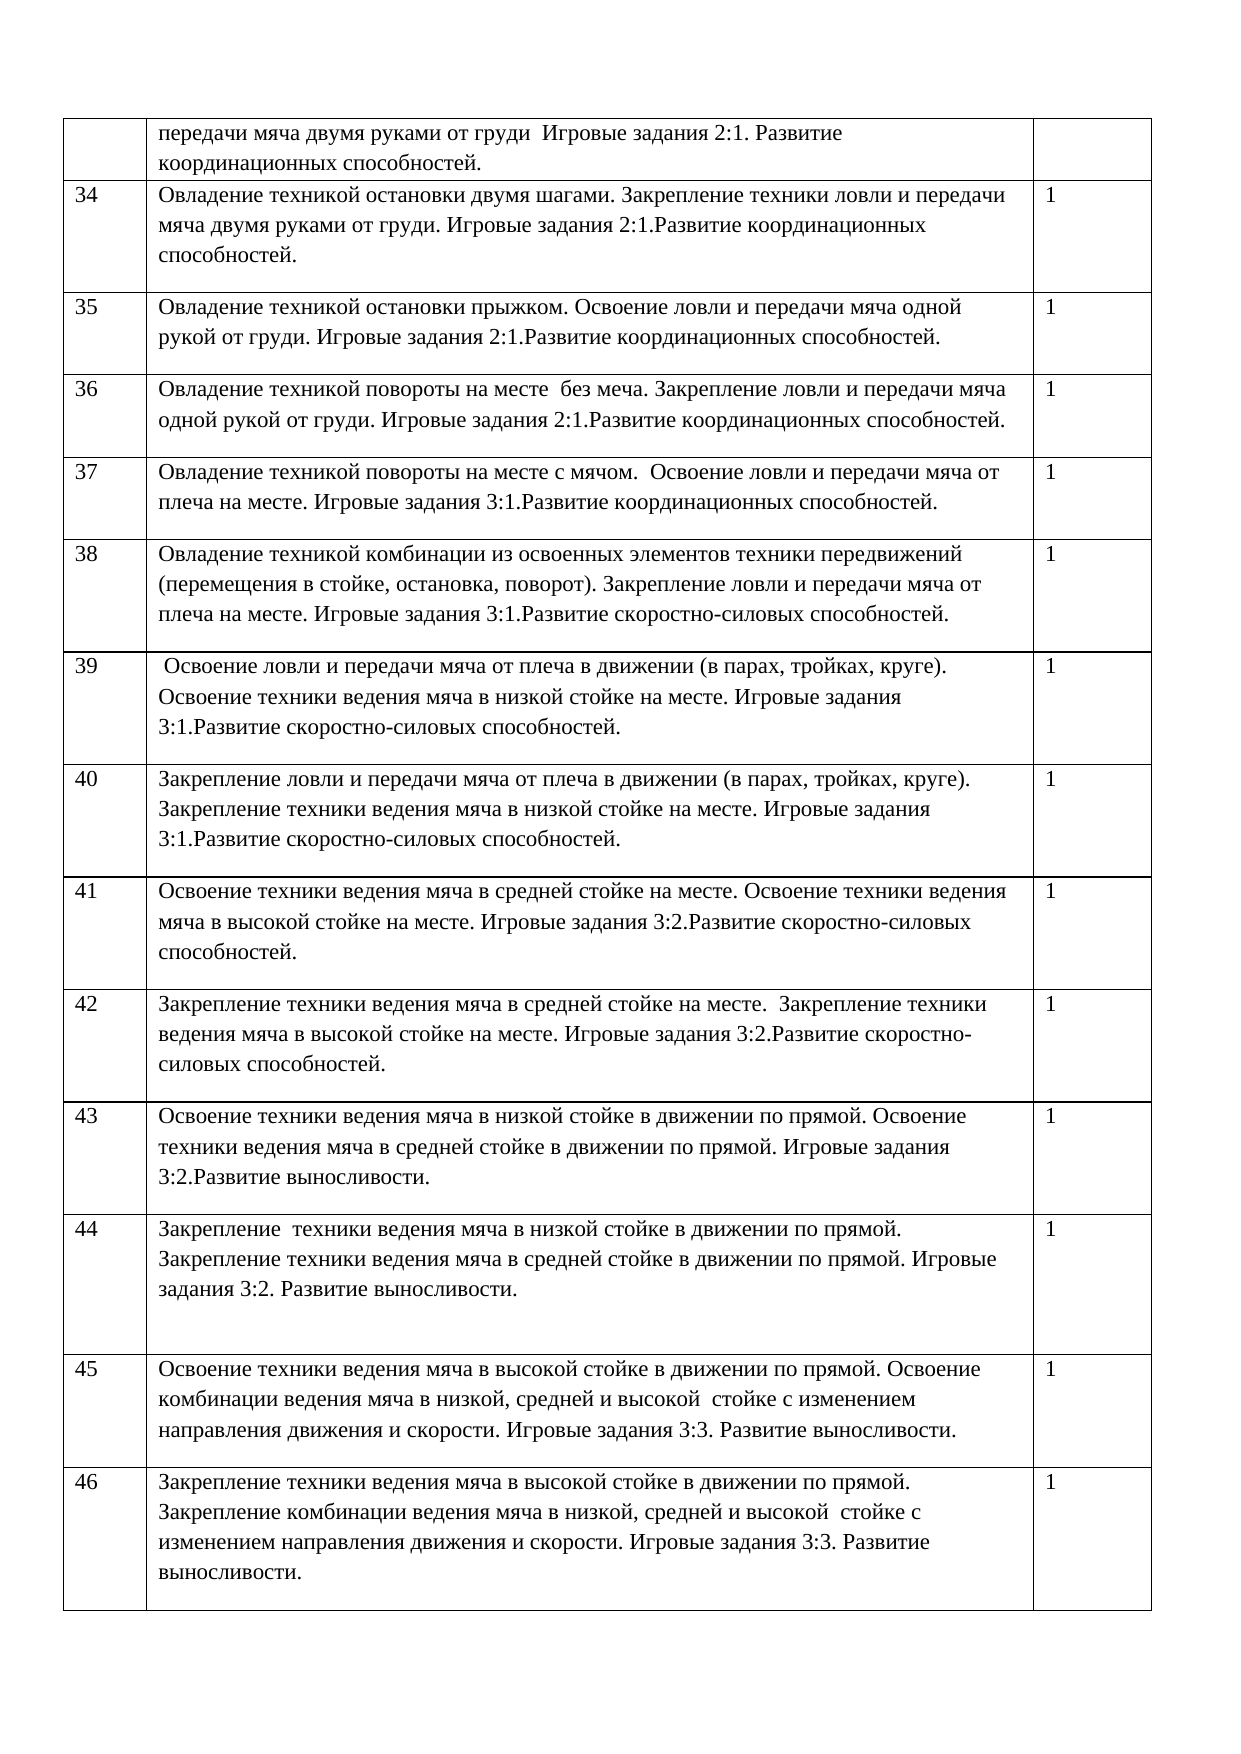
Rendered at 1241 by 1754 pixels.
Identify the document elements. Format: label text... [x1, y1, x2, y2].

table_cell 38 [64, 540, 146, 651]
table_cell 36 [64, 375, 146, 457]
table_cell 41 [64, 878, 146, 989]
table_cell 43 [64, 1103, 146, 1214]
table_cell 39 [64, 653, 146, 764]
table_cell 1 [1034, 458, 1151, 539]
table_cell 1 [1034, 119, 1151, 179]
table_cell 1 [1034, 1468, 1151, 1609]
table_cell Овладение техникой остановки прыжком. Освоение ловли и передачи мяча одной рукой от груди. Игровые задания 2:1.Развитие координационных способностей. [147, 293, 1033, 374]
table_cell 37 [64, 458, 146, 539]
table_cell 1 [1034, 181, 1151, 292]
table_cell 1 [1034, 293, 1151, 374]
table_cell Овладение техникой остановки двумя шагами. Закрепление техники ловли и передачи мяча двумя руками от груди. Игровые задания 2:1.Развитие координационных способностей. [147, 181, 1033, 292]
table_cell 1 [1034, 375, 1151, 457]
table_cell 1 [1034, 1355, 1151, 1467]
table_cell 1 [1034, 765, 1151, 876]
table_cell Освоение техники ведения мяча в средней стойке на месте. Освоение техники ведения мяча в высокой стойке на месте. Игровые задания 3:2.Развитие скоростно-силовых способностей. [147, 878, 1033, 989]
table_cell 45 [64, 1355, 146, 1467]
table_cell Освоение техники ведения мяча в высокой стойке в движении по прямой. Освоение комбинации ведения мяча в низкой, средней и высокой стойке с изменением направления движения и скорости. Игровые задания 3:3. Развитие выносливости. [147, 1355, 1033, 1467]
table_cell 35 [64, 293, 146, 374]
table_cell Овладение техникой комбинации из освоенных элементов техники передвижений (перемещения в стойке, остановка, поворот). Закрепление ловли и передачи мяча от плеча на месте. Игровые задания 3:1.Развитие скоростно-силовых способностей. [147, 540, 1033, 651]
table_cell 40 [64, 765, 146, 876]
table_cell Закрепление ловли и передачи мяча от плеча в движении (в парах, тройках, круге). Закрепление техники ведения мяча в низкой стойке на месте. Игровые задания 3:1.Развитие скоростно-силовых способностей. [147, 765, 1033, 876]
table_cell 34 [64, 181, 146, 292]
table_cell Закрепление техники ведения мяча в низкой стойке в движении по прямой. Закрепление техники ведения мяча в средней стойке в движении по прямой. Игровые задания 3:2. Развитие выносливости. [147, 1215, 1033, 1354]
table_cell 42 [64, 990, 146, 1101]
table_cell 1 [1034, 653, 1151, 764]
table_cell Закрепление техники ведения мяча в высокой стойке в движении по прямой. Закрепление комбинации ведения мяча в низкой, средней и высокой стойке с изменением направления движения и скорости. Игровые задания 3:3. Развитие выносливости. [147, 1468, 1033, 1609]
table_cell 33 [64, 119, 146, 179]
table_cell Освоение ловли и передачи мяча от плеча в движении (в парах, тройках, круге). Освоение техники ведения мяча в низкой стойке на месте. Игровые задания 3:1.Развитие скоростно-силовых способностей. [147, 653, 1033, 764]
table_cell 1 [1034, 878, 1151, 989]
table_cell 1 [1034, 540, 1151, 651]
table_cell Закрепление техники ведения мяча в средней стойке на месте. Закрепление техники ведения мяча в высокой стойке на месте. Игровые задания 3:2.Развитие скоростно-силовых способностей. [147, 990, 1033, 1101]
table_cell 1 [1034, 1215, 1151, 1354]
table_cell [147, 119, 1033, 179]
table_cell Овладение техникой повороты на месте с мячом. Освоение ловли и передачи мяча от плеча на месте. Игровые задания 3:1.Развитие координационных способностей. [147, 458, 1033, 539]
table_cell Освоение техники ведения мяча в низкой стойке в движении по прямой. Освоение техники ведения мяча в средней стойке в движении по прямой. Игровые задания 3:2.Развитие выносливости. [147, 1103, 1033, 1214]
table_cell 46 [64, 1468, 146, 1609]
table_cell 1 [1034, 1103, 1151, 1214]
table_cell 1 [1034, 990, 1151, 1101]
table_cell 44 [64, 1215, 146, 1354]
table_cell Овладение техникой повороты на месте без меча. Закрепление ловли и передачи мяча одной рукой от груди. Игровые задания 2:1.Развитие координационных способностей. [147, 375, 1033, 457]
